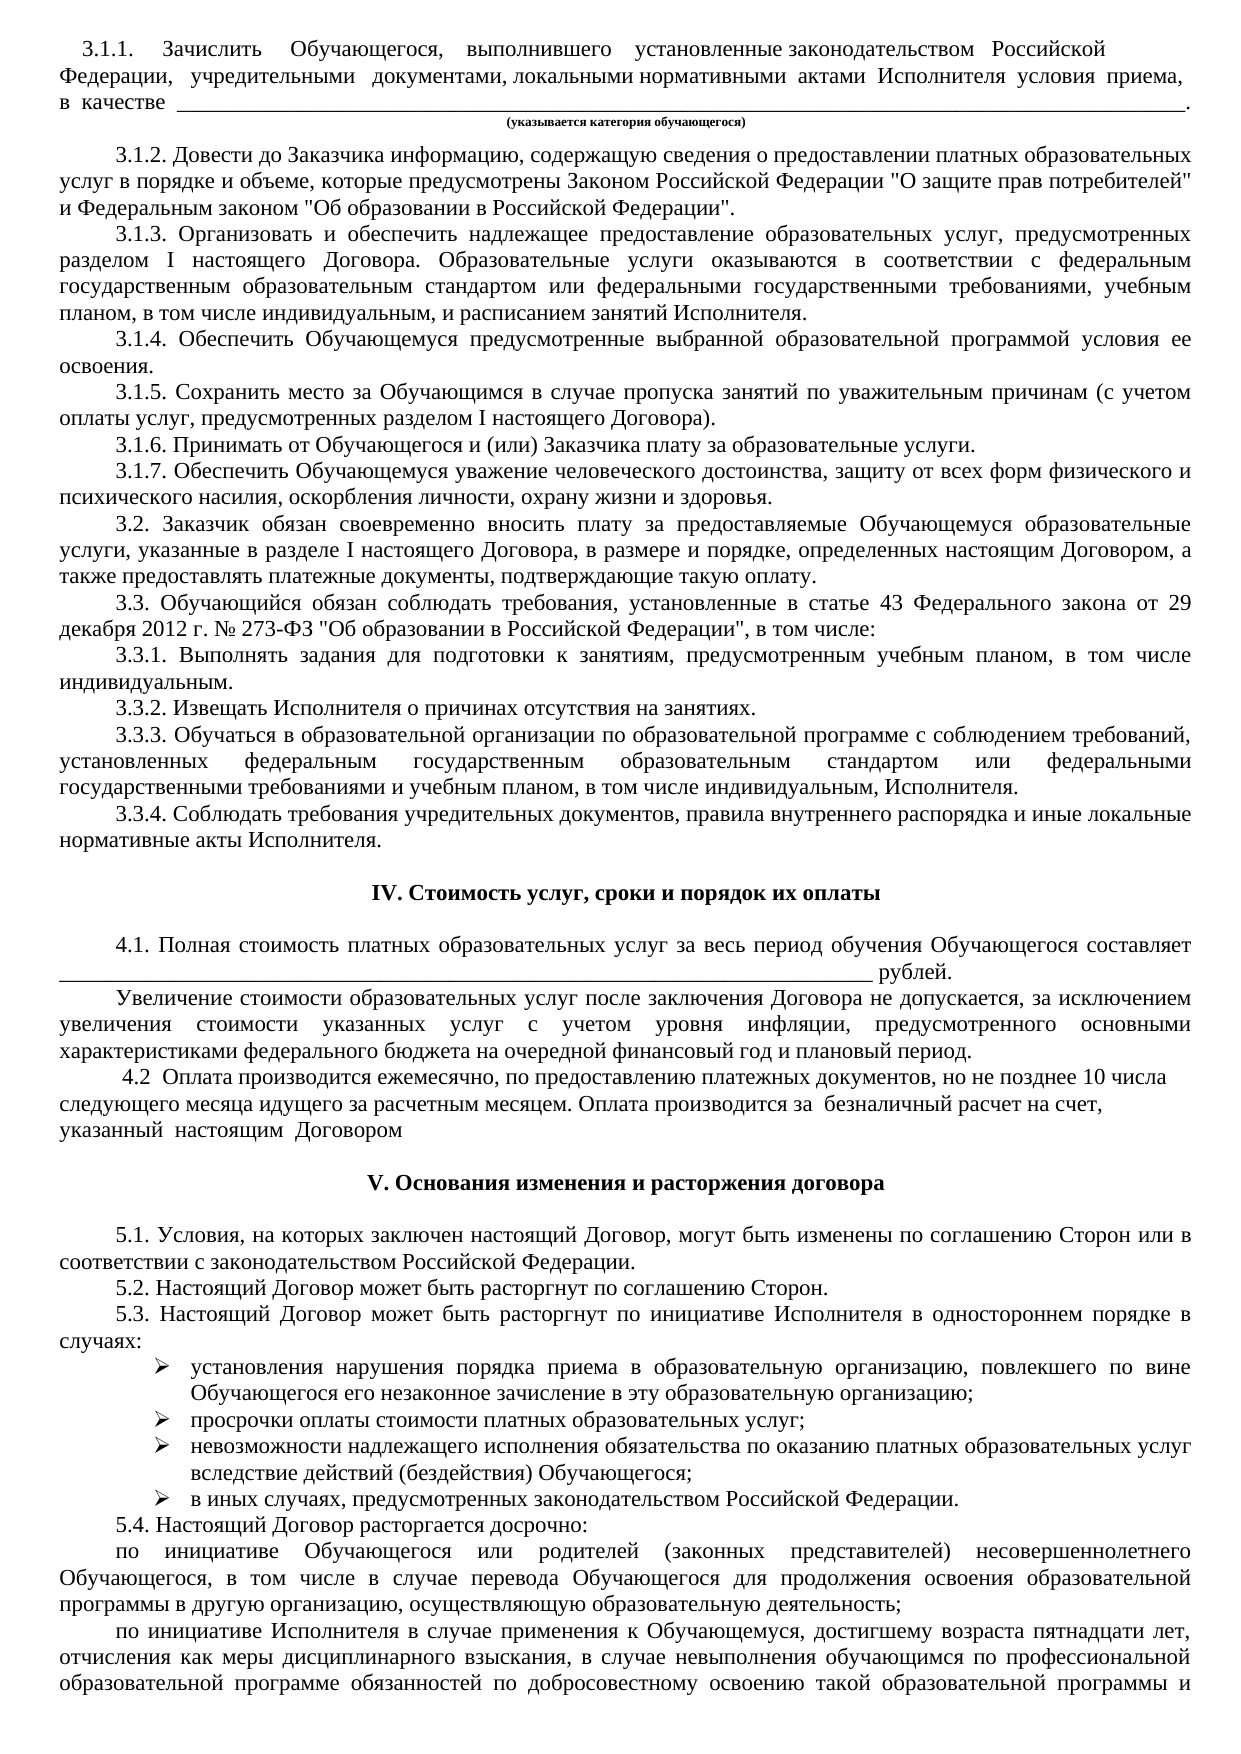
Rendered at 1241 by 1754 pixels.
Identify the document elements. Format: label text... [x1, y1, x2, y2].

text 3.3.2. Извещать Исполнителя о причинах отсутствия на занятиях. [59, 694, 1193, 721]
text (указывается категория обучающегося) [59, 114, 1193, 141]
list невозможности надлежащего исполнения обязательства по оказанию платных образовательных услуг вследствие действий (бездействия) Обучающегося; [153, 1432, 1193, 1485]
list установления нарушения порядка приема в образовательную организацию, повлекшего по вине Обучающегося его незаконное зачисление в эту образовательную организацию; [153, 1353, 1193, 1406]
text 5.1. Условия, на которых заключен настоящий Договор, могут быть изменены по соглашению Сторон или в соответствии с законодательством Российской Федерации. [59, 1221, 1193, 1274]
text 5.4. Настоящий Договор расторгается досрочно: [59, 1511, 1193, 1538]
text 3.1.1. Зачислить Обучающегося, выполнившего установленные законодательством Российской Федерации, учредительными документами, локальными нормативными актами Исполнителя условия приема, в качестве ________________________________________________________________________________________. [59, 35, 1193, 114]
text V. Основания изменения и расторжения договора [59, 1169, 1193, 1195]
text 3.3.3. Обучаться в образовательной организации по образовательной программе с соблюдением требований, установленных федеральным государственным образовательным стандартом или федеральными государственными требованиями и учебным планом, в том числе индивидуальным, Исполнителя. [59, 721, 1193, 800]
text 3.1.4. Обеспечить Обучающемуся предусмотренные выбранной образовательной программой условия ее освоения. [59, 325, 1193, 378]
text 3.1.6. Принимать от Обучающегося и (или) Заказчика плату за образовательные услуги. [59, 431, 1193, 457]
list в иных случаях, предусмотренных законодательством Российской Федерации. [153, 1485, 1193, 1511]
text 5.2. Настоящий Договор может быть расторгнут по соглашению Сторон. [59, 1274, 1193, 1300]
text 3.3.1. Выполнять задания для подготовки к занятиям, предусмотренным учебным планом, в том числе индивидуальным. [59, 642, 1193, 694]
text 4.1. Полная стоимость платных образовательных услуг за весь период обучения Обучающегося составляет _______________________________________________________________________ рублей. [59, 931, 1193, 984]
text 3.1.7. Обеспечить Обучающемуся уважение человеческого достоинства, защиту от всех форм физического и психического насилия, оскорбления личности, охрану жизни и здоровья. [59, 457, 1193, 510]
text Увеличение стоимости образовательных услуг после заключения Договора не допускается, за исключением увеличения стоимости указанных услуг с учетом уровня инфляции, предусмотренного основными характеристиками федерального бюджета на очередной финансовый год и плановый период. [59, 984, 1193, 1063]
text 3.2. Заказчик обязан своевременно вносить плату за предоставляемые Обучающемуся образовательные услуги, указанные в разделе I настоящего Договора, в размере и порядке, определенных настоящим Договором, а также предоставлять платежные документы, подтверждающие такую оплату. [59, 510, 1193, 589]
text 3.1.5. Сохранить место за Обучающимся в случае пропуска занятий по уважительным причинам (с учетом оплаты услуг, предусмотренных разделом I настоящего Договора). [59, 378, 1193, 431]
list просрочки оплаты стоимости платных образовательных услуг; [153, 1406, 1193, 1432]
text 3.3.4. Соблюдать требования учредительных документов, правила внутреннего распорядка и иные локальные нормативные акты Исполнителя. [59, 800, 1193, 852]
text по инициативе Обучающегося или родителей (законных представителей) несовершеннолетнего Обучающегося, в том числе в случае перевода Обучающегося для продолжения освоения образовательной программы в другую организацию, осуществляющую образовательную деятельность; [59, 1538, 1193, 1617]
text 4.2 Оплата производится ежемесячно, по предоставлению платежных документов, но не позднее 10 числа следующего месяца идущего за расчетным месяцем. Оплата производится за безналичный расчет на счет, указанный настоящим Договором [59, 1063, 1193, 1142]
text IV. Стоимость услуг, сроки и порядок их оплаты [59, 879, 1193, 905]
text 3.1.3. Организовать и обеспечить надлежащее предоставление образовательных услуг, предусмотренных разделом I настоящего Договора. Образовательные услуги оказываются в соответствии с федеральным государственным образовательным стандартом или федеральными государственными требованиями, учебным планом, в том числе индивидуальным, и расписанием занятий Исполнителя. [59, 220, 1193, 325]
text 3.1.2. Довести до Заказчика информацию, содержащую сведения о предоставлении платных образовательных услуг в порядке и объеме, которые предусмотрены Законом Российской Федерации "О защите прав потребителей" и Федеральным законом "Об образовании в Российской Федерации". [59, 141, 1193, 220]
text 3.3. Обучающийся обязан соблюдать требования, установленные в статье 43 Федерального закона от 29 декабря 2012 г. № 273-ФЗ "Об образовании в Российской Федерации", в том числе: [59, 589, 1193, 642]
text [59, 1617, 1193, 1696]
text 5.3. Настоящий Договор может быть расторгнут по инициативе Исполнителя в одностороннем порядке в случаях: [59, 1300, 1193, 1353]
